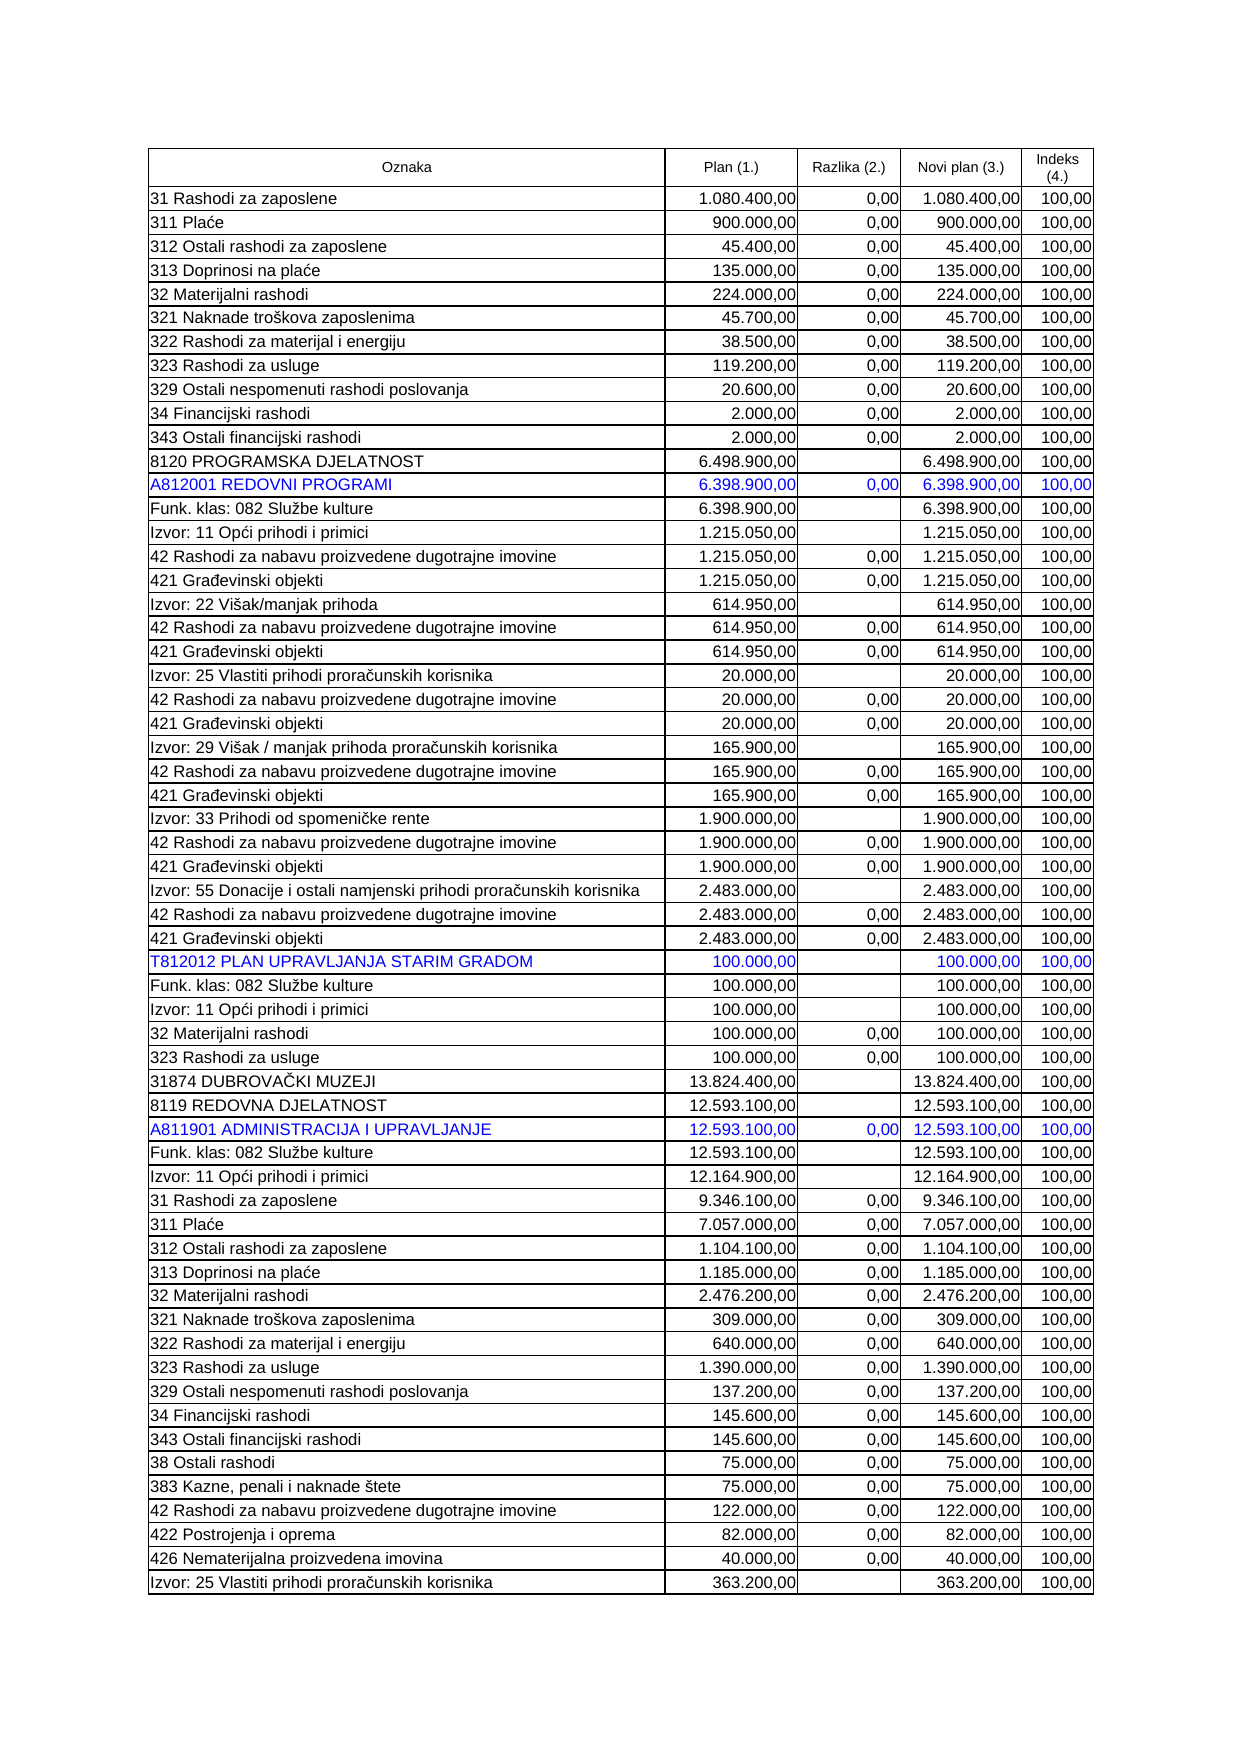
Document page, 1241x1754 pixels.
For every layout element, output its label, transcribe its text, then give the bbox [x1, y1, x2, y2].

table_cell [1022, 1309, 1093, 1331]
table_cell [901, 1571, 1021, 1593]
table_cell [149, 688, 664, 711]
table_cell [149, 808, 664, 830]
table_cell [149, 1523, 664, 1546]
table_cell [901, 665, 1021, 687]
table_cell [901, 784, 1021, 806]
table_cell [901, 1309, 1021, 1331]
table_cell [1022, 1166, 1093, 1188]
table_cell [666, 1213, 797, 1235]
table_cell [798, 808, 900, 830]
table_header Indeks (4.) [1022, 149, 1093, 186]
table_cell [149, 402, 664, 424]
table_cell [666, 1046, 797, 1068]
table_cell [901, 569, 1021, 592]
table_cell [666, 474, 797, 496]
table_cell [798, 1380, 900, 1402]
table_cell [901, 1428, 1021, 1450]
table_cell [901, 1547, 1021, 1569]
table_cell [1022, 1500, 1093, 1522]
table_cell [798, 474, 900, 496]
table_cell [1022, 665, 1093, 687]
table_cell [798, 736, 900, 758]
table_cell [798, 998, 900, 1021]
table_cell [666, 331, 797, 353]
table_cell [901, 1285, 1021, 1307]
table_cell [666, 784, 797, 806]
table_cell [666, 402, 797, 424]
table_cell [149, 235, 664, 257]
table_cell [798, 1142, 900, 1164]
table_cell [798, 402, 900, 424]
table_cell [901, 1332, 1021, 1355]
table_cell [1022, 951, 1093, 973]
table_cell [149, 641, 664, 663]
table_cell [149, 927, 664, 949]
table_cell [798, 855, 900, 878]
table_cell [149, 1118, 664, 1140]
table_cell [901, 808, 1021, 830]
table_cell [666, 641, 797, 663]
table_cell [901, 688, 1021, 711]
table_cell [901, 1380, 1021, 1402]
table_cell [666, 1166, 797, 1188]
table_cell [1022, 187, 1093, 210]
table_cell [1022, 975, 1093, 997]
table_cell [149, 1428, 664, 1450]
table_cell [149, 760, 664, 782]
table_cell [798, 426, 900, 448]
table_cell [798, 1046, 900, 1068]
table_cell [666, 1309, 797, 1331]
table_header Razlika (2.) [798, 149, 900, 186]
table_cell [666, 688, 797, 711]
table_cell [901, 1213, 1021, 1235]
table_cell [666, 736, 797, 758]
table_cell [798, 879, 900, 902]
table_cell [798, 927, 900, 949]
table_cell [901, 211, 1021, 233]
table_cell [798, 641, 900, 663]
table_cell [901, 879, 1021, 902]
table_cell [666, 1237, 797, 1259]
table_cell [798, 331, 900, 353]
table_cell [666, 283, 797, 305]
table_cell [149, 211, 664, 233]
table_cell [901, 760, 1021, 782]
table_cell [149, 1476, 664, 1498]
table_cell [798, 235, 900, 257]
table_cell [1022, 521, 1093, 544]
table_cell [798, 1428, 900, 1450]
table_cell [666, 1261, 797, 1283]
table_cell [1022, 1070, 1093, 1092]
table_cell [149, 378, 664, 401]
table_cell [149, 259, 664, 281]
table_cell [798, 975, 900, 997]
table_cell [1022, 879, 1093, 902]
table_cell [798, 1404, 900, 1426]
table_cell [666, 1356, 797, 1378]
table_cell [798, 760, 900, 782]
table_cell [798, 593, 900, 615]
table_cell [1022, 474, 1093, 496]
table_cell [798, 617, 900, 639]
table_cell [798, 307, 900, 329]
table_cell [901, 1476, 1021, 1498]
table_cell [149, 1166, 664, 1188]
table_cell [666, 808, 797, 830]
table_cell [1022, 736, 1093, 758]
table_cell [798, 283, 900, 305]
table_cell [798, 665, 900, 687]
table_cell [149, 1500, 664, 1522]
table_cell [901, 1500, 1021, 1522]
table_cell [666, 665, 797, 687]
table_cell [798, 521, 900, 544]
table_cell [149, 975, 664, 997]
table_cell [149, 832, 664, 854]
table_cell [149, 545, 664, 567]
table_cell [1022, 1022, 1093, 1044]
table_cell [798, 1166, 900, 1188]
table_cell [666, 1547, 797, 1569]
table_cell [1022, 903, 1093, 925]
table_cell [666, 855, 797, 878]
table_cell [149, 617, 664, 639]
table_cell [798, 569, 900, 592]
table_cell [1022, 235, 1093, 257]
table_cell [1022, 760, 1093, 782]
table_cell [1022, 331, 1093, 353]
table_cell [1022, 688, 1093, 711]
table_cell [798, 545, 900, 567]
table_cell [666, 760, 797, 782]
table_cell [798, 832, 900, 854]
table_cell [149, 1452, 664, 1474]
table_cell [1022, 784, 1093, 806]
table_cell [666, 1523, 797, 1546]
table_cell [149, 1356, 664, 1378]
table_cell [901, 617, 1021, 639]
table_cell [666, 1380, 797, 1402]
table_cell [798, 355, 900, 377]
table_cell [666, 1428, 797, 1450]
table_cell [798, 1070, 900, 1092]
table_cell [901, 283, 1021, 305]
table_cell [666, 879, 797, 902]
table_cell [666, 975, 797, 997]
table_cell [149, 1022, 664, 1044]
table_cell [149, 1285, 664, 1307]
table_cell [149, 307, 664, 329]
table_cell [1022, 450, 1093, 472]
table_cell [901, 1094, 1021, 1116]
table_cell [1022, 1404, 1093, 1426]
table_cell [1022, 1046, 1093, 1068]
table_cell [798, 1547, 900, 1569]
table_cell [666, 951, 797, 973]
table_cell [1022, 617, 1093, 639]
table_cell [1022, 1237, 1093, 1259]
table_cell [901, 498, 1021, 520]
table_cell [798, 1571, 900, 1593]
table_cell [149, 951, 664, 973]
table_header Novi plan (3.) [901, 149, 1021, 186]
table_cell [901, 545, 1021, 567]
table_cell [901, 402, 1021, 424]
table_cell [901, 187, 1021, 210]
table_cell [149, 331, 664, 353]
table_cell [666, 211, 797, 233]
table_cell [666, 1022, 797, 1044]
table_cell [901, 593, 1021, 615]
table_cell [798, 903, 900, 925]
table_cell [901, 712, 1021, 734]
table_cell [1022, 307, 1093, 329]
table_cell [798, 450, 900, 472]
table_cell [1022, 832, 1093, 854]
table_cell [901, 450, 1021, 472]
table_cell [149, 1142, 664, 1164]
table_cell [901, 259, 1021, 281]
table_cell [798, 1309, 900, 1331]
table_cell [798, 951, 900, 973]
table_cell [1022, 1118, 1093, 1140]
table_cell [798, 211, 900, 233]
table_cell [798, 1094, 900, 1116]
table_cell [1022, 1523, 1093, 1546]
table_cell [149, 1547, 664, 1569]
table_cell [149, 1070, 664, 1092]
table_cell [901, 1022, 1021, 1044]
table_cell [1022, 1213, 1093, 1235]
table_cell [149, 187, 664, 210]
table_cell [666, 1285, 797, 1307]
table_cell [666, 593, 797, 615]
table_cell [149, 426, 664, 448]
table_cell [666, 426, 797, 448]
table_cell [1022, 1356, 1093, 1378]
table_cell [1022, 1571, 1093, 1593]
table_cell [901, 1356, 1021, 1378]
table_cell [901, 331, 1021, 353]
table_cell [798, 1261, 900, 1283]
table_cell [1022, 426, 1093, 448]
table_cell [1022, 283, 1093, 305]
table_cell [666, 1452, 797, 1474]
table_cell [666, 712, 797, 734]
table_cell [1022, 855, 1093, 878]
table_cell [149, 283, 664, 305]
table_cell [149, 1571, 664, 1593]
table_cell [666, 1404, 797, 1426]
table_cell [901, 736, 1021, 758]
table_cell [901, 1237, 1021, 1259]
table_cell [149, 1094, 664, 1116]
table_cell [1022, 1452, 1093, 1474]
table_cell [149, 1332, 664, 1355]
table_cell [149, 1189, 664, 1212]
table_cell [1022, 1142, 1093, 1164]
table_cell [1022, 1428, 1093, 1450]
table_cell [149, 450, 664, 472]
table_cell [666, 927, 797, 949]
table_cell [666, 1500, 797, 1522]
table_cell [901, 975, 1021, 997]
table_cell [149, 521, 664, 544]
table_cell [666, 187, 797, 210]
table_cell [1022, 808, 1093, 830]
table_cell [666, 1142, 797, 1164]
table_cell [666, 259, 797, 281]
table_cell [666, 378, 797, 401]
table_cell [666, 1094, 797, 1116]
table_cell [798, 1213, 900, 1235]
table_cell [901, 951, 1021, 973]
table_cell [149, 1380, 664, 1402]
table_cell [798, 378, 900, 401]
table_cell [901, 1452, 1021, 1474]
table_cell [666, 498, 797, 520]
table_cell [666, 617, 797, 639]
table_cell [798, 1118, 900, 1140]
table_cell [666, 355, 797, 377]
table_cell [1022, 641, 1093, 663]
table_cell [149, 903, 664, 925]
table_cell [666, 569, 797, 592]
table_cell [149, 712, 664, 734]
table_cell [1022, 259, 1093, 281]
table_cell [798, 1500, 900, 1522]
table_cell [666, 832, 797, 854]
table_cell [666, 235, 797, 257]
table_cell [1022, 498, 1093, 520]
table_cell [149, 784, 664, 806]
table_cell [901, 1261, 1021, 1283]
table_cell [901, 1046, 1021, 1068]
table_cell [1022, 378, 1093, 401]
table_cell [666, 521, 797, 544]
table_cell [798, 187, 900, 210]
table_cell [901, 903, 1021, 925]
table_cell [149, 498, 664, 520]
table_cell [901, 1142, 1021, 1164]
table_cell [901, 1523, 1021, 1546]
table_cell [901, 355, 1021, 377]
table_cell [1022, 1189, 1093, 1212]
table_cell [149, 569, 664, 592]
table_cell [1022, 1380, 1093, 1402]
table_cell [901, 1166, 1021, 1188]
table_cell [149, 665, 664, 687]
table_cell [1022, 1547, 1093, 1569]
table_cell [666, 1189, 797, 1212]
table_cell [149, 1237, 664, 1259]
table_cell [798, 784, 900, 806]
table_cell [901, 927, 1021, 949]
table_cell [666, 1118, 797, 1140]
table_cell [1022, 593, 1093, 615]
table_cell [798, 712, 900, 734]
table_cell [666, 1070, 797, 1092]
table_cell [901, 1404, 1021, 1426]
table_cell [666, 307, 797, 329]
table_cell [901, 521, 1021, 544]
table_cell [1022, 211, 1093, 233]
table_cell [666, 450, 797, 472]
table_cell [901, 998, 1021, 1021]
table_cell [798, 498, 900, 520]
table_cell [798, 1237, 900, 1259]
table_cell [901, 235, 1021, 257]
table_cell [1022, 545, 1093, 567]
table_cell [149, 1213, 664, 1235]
table_header Oznaka [149, 149, 664, 186]
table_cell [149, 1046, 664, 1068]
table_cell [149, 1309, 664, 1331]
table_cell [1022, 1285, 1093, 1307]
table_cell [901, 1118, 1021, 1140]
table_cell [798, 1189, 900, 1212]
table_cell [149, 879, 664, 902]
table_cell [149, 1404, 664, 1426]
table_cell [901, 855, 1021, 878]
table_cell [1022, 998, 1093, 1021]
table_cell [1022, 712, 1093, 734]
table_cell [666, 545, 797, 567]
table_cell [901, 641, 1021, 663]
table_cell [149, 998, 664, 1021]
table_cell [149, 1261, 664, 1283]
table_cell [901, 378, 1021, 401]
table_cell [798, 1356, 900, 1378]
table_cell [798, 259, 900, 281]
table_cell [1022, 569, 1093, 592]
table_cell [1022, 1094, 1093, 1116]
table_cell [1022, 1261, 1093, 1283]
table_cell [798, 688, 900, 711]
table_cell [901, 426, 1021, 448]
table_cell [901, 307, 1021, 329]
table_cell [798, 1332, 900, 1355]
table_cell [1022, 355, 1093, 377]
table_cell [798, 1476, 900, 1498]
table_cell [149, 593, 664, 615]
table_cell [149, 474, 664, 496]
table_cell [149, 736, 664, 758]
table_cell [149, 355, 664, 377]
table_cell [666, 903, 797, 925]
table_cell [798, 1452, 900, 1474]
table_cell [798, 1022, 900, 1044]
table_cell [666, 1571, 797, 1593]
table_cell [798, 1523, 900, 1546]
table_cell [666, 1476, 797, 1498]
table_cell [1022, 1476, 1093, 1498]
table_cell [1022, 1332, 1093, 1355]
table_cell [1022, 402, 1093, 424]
table_header Plan (1.) [666, 149, 797, 186]
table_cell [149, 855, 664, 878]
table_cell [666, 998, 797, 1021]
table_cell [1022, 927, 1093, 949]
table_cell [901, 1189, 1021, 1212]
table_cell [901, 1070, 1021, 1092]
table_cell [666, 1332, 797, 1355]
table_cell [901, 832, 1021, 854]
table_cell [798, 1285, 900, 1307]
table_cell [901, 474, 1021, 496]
